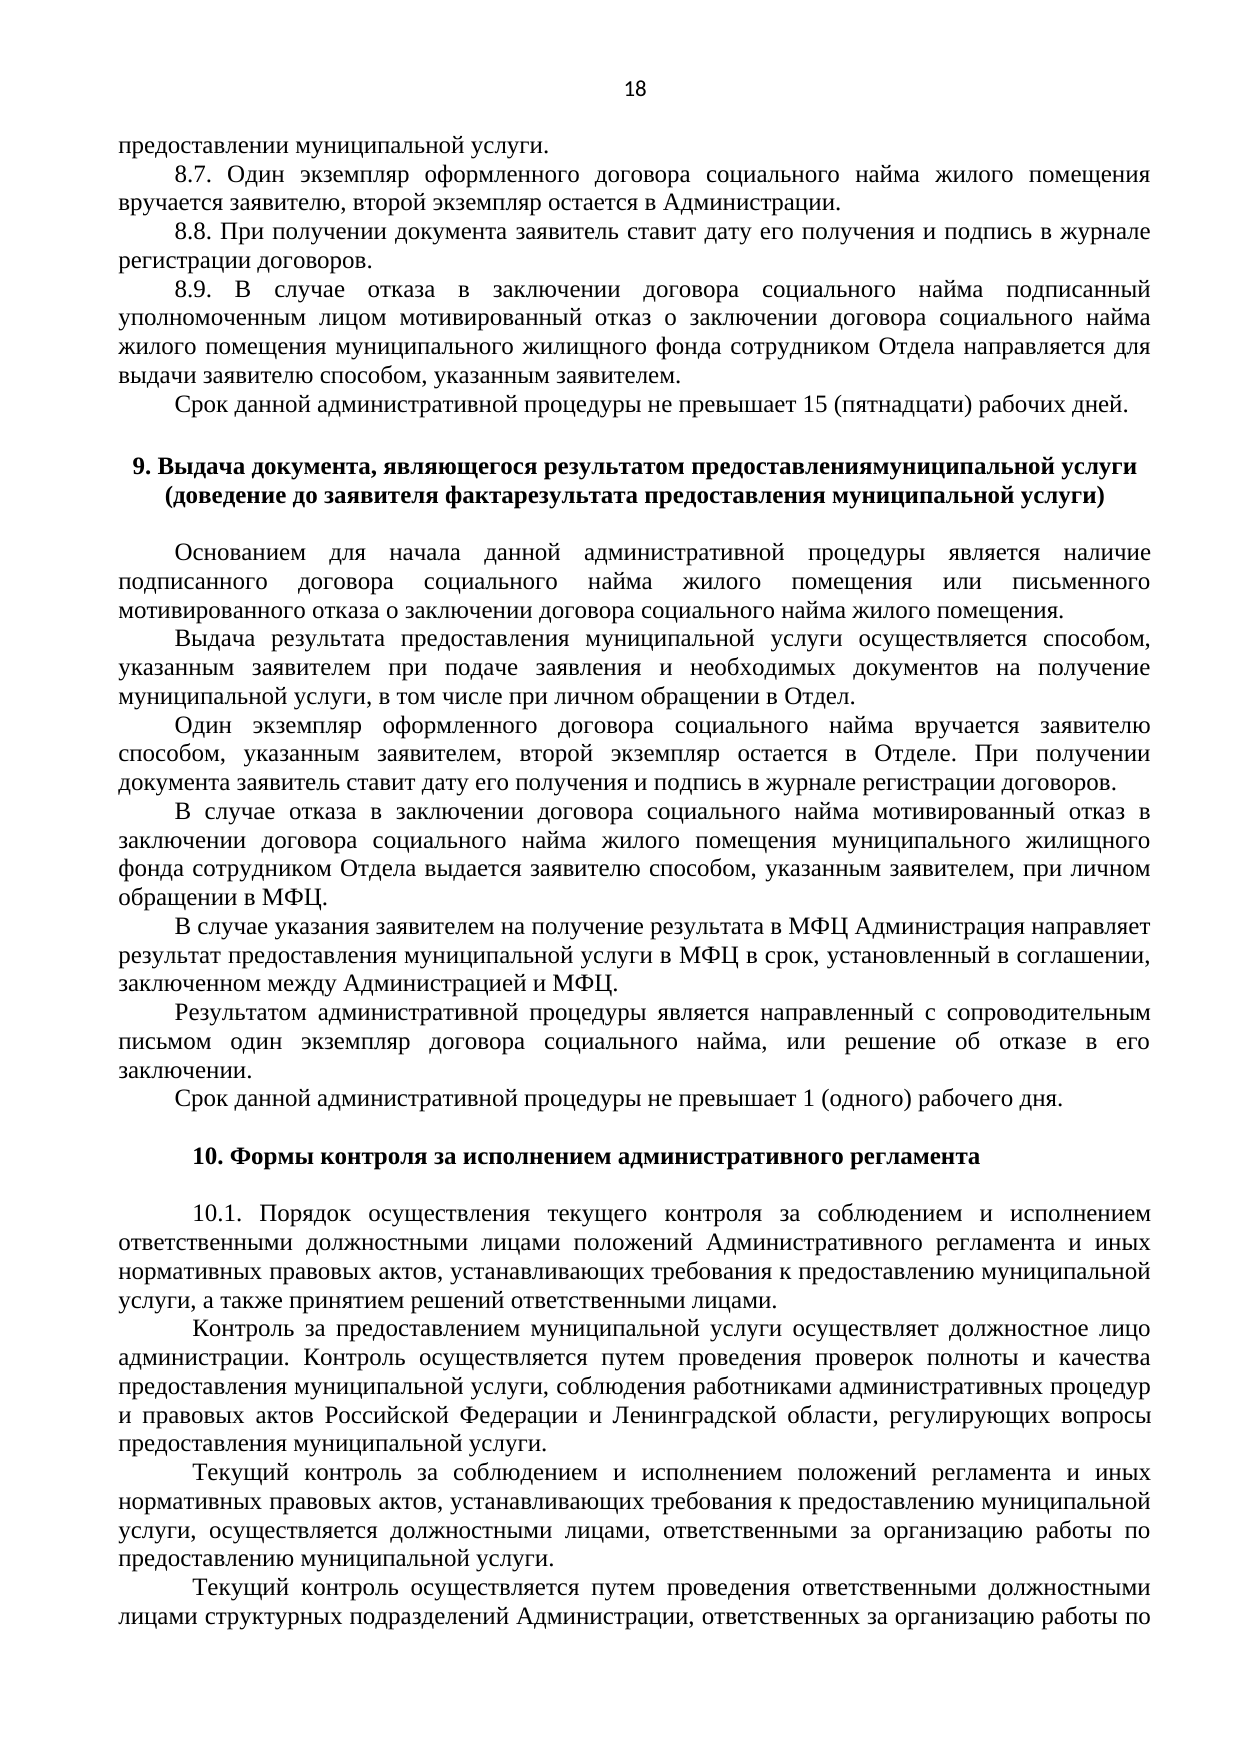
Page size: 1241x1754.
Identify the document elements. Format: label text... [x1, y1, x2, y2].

text 10.1. Порядок осуществления текущего контроля за соблюдением и исполнением ответственными должностными лицами положений Административного регламента и иных нормативных правовых актов, устанавливающих требования к предоставлению муниципальной услуги, а также принятием решений ответственными лицами. [118, 1198, 1152, 1313]
text Контроль за предоставлением муниципальной услуги осуществляет должностное лицо администрации. Контроль осуществляется путем проведения проверок полноты и качества предоставления муниципальной услуги, соблюдения работниками административных процедур и правовых актов Российской Федерации и Ленинградской области, регулирующих вопросы предоставления муниципальной услуги. [118, 1313, 1152, 1457]
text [118, 1572, 1152, 1630]
text В случае отказа в заключении договора социального найма мотивированный отказ в заключении договора социального найма жилого помещения муниципального жилищного фонда сотрудником Отдела выдается заявителю способом, указанным заявителем, при личном обращении в МФЦ. [118, 796, 1152, 911]
text Результатом административной процедуры является направленный с сопроводительным письмом один экземпляр договора социального найма, или решение об отказе в его заключении. [118, 997, 1152, 1083]
text Один экземпляр оформленного договора социального найма вручается заявителю способом, указанным заявителем, второй экземпляр остается в Отделе. При получении документа заявитель ставит дату его получения и подпись в журнале регистрации договоров. [118, 710, 1152, 796]
text 10. Формы контроля за исполнением административного регламента [118, 1141, 1152, 1170]
text Основанием для начала данной административной процедуры является наличие подписанного договора социального найма жилого помещения или письменного мотивированного отказа о заключении договора социального найма жилого помещения. [118, 537, 1152, 623]
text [118, 130, 1152, 159]
text Срок данной административной процедуры не превышает 15 (пятнадцати) рабочих дней. [118, 389, 1152, 417]
text Текущий контроль за соблюдением и исполнением положений регламента и иных нормативных правовых актов, устанавливающих требования к предоставлению муниципальной услуги, осуществляется должностными лицами, ответственными за организацию работы по предоставлению муниципальной услуги. [118, 1457, 1152, 1572]
text Срок данной административной процедуры не превышает 1 (одного) рабочего дня. [118, 1083, 1152, 1112]
text 8.9. В случае отказа в заключении договора социального найма подписанный уполномоченным лицом мотивированный отказ о заключении договора социального найма жилого помещения муниципального жилищного фонда сотрудником Отдела направляется для выдачи заявителю способом, указанным заявителем. [118, 274, 1152, 389]
text Выдача результата предоставления муниципальной услуги осуществляется способом, указанным заявителем при подаче заявления и необходимых документов на получение муниципальной услуги, в том числе при личном обращении в Отдел. [118, 623, 1152, 710]
text 8.7. Один экземпляр оформленного договора социального найма жилого помещения вручается заявителю, второй экземпляр остается в Администрации. [118, 159, 1152, 216]
text 8.8. При получении документа заявитель ставит дату его получения и подпись в журнале регистрации договоров. [118, 216, 1152, 274]
text В случае указания заявителем на получение результата в МФЦ Администрация направляет результат предоставления муниципальной услуги в МФЦ в срок, установленный в соглашении, заключенном между Администрацией и МФЦ. [118, 911, 1152, 997]
text 9. Выдача документа, являющегося результатом предоставлениямуниципальной услуги (доведение до заявителя фактарезультата предоставления муниципальной услуги) [118, 451, 1152, 508]
